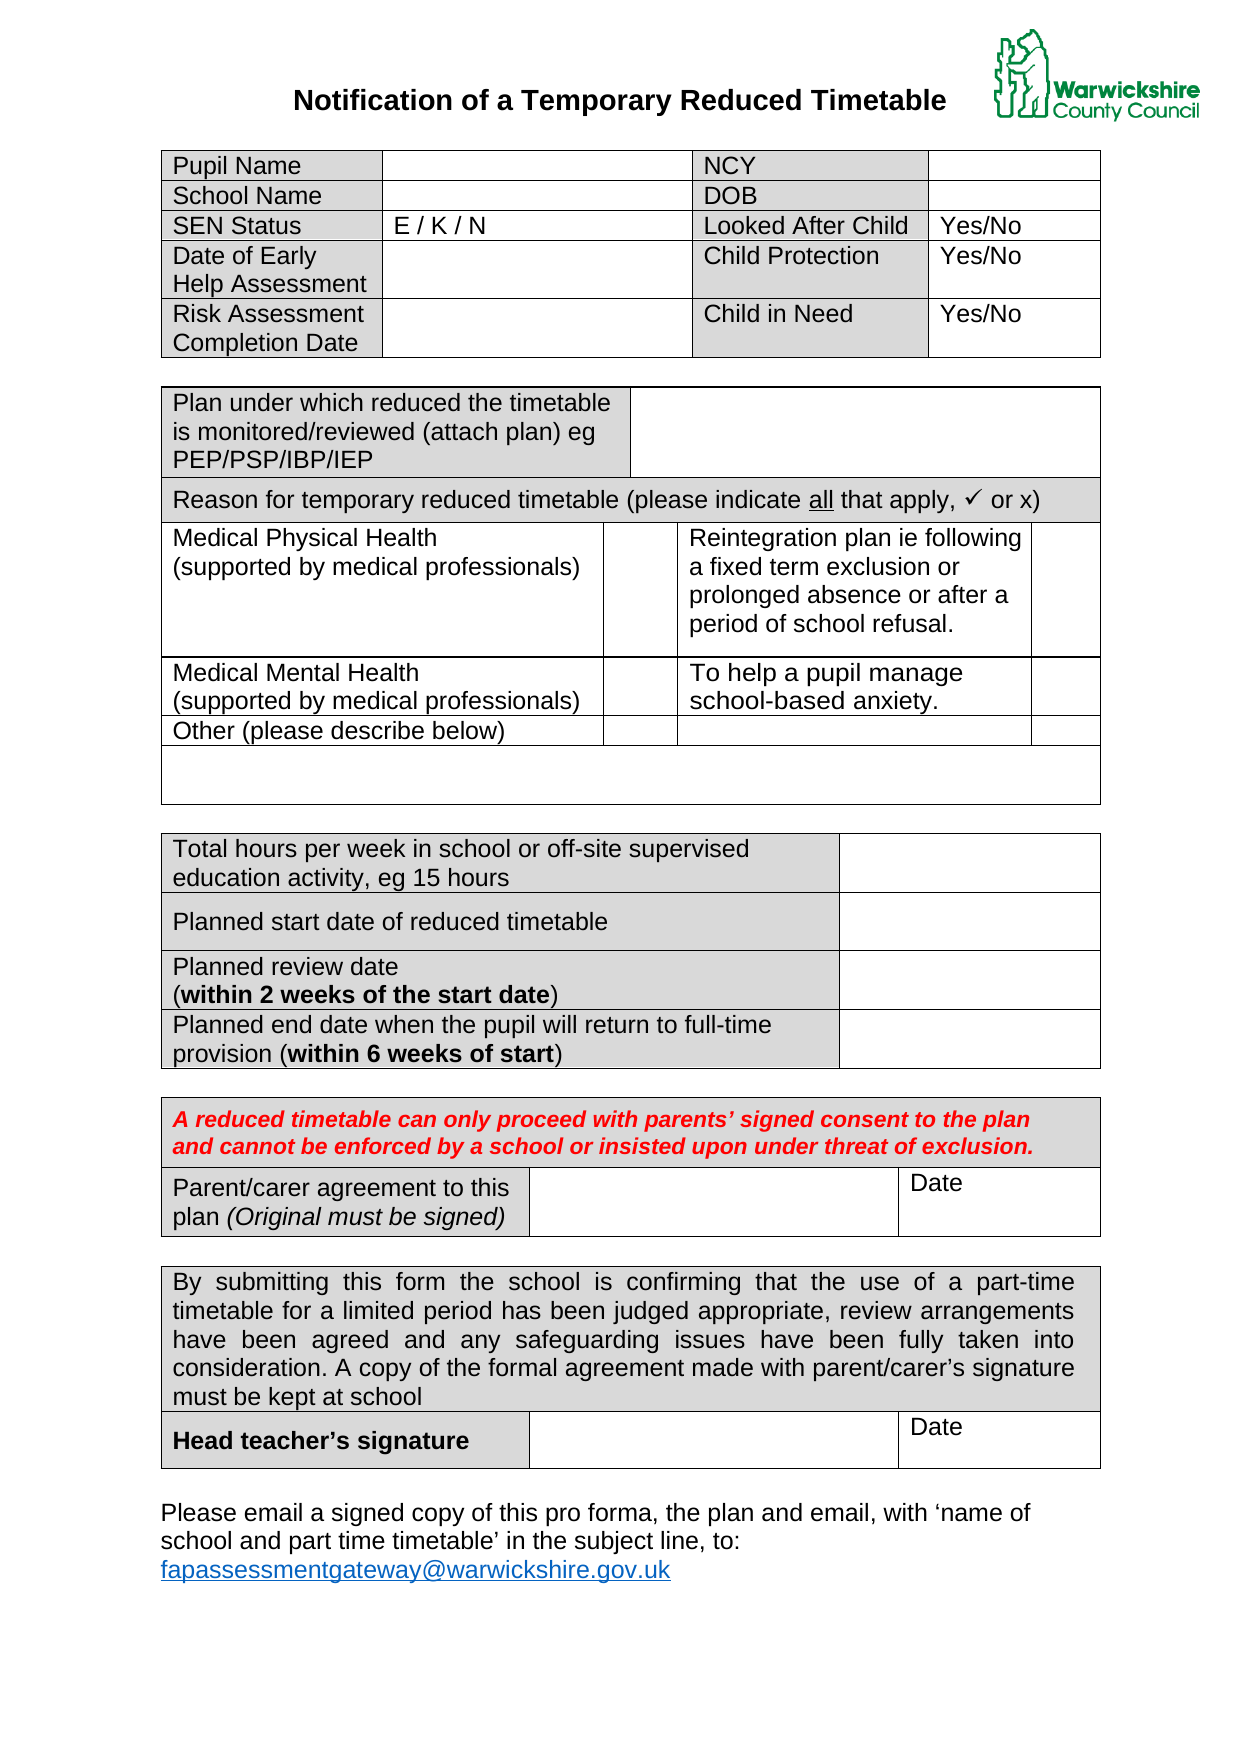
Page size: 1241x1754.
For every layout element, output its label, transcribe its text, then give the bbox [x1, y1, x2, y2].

table_cell [162, 746, 1100, 803]
table_cell To help a pupil manage school-based anxiety. [678, 658, 1031, 715]
table_header Plan under which reduced the timetable is monitored/reviewed (attach plan) eg PEP/PSP/IBP/IEP [162, 388, 630, 477]
table_cell Child Protection [693, 241, 928, 298]
table_header [929, 151, 1100, 180]
table_cell [678, 716, 1031, 745]
table_cell Planned review date (within 2 weeks of the start date) [162, 951, 839, 1009]
table_header Pupil Name [162, 151, 382, 180]
table_cell [604, 716, 677, 745]
table_cell [530, 1412, 898, 1468]
table_cell School Name [162, 181, 382, 210]
table_cell Planned start date of reduced timetable [162, 893, 839, 950]
table_cell [604, 523, 677, 656]
table_cell [383, 299, 692, 357]
table_cell Yes/No [929, 211, 1100, 239]
table_header By submitting this form the school is confirming that the use of a part-time timetable for a limited period has been judged appropriate, review arrangements have been agreed and any safeguarding issues have been fully taken into consideration. A copy of the formal agreement made with parent/carer’s signature must be kept at school [162, 1267, 1100, 1411]
table_cell [840, 893, 1100, 950]
table_cell [383, 181, 692, 210]
table_cell SEN Status [162, 211, 382, 239]
table_header [840, 834, 1100, 892]
table_cell Risk Assessment Completion Date [162, 299, 382, 357]
table_cell [604, 658, 677, 715]
table_cell Reason for temporary reduced timetable (please indicate all that apply, or x) [162, 478, 1100, 522]
table_header [631, 388, 1100, 477]
table_cell [929, 181, 1100, 210]
table_header Total hours per week in school or off-site supervised education activity, eg 15 hours [162, 834, 839, 892]
table_cell Child in Need [693, 299, 928, 357]
table_cell [383, 241, 692, 298]
table_header [383, 151, 692, 180]
table_cell [530, 1168, 898, 1236]
table_cell [1032, 658, 1100, 715]
picture [982, 17, 1210, 132]
text Please email a signed copy of this pro forma, the plan and email, with ‘name of school and part time timetable’ in the subject line, to: fapassessmentgateway@warwickshire.gov.uk [160, 1498, 1063, 1584]
table_cell Looked After Child [693, 211, 928, 239]
table_cell DOB [693, 181, 928, 210]
table_cell Reintegration plan ie following a fixed term exclusion or prolonged absence or after a period of school refusal. [678, 523, 1031, 656]
table_cell [840, 951, 1100, 1009]
table_cell Yes/No [929, 241, 1100, 298]
table_cell Date [899, 1168, 1100, 1236]
table_cell [1032, 523, 1100, 656]
table_cell [1032, 716, 1100, 745]
table_cell [840, 1010, 1100, 1067]
table_header NCY [693, 151, 928, 180]
table_header A reduced timetable can only proceed with parents’ signed consent to the plan and cannot be enforced by a school or insisted upon under threat of exclusion. [162, 1098, 1100, 1167]
table_cell Parent/carer agreement to this plan (Original must be signed) [162, 1168, 529, 1236]
table_cell Date [899, 1412, 1100, 1468]
table_cell Other (please describe below) [162, 716, 603, 745]
table_cell Planned end date when the pupil will return to full-time provision (within 6 weeks of start) [162, 1010, 839, 1067]
table_cell Medical Mental Health (supported by medical professionals) [162, 658, 603, 715]
table_cell Date of Early Help Assessment [162, 241, 382, 298]
table_cell Yes/No [929, 299, 1100, 357]
table_cell Head teacher’s signature [162, 1412, 529, 1468]
table_cell E / K / N [383, 211, 692, 239]
table_cell Medical Physical Health (supported by medical professionals) [162, 523, 603, 656]
